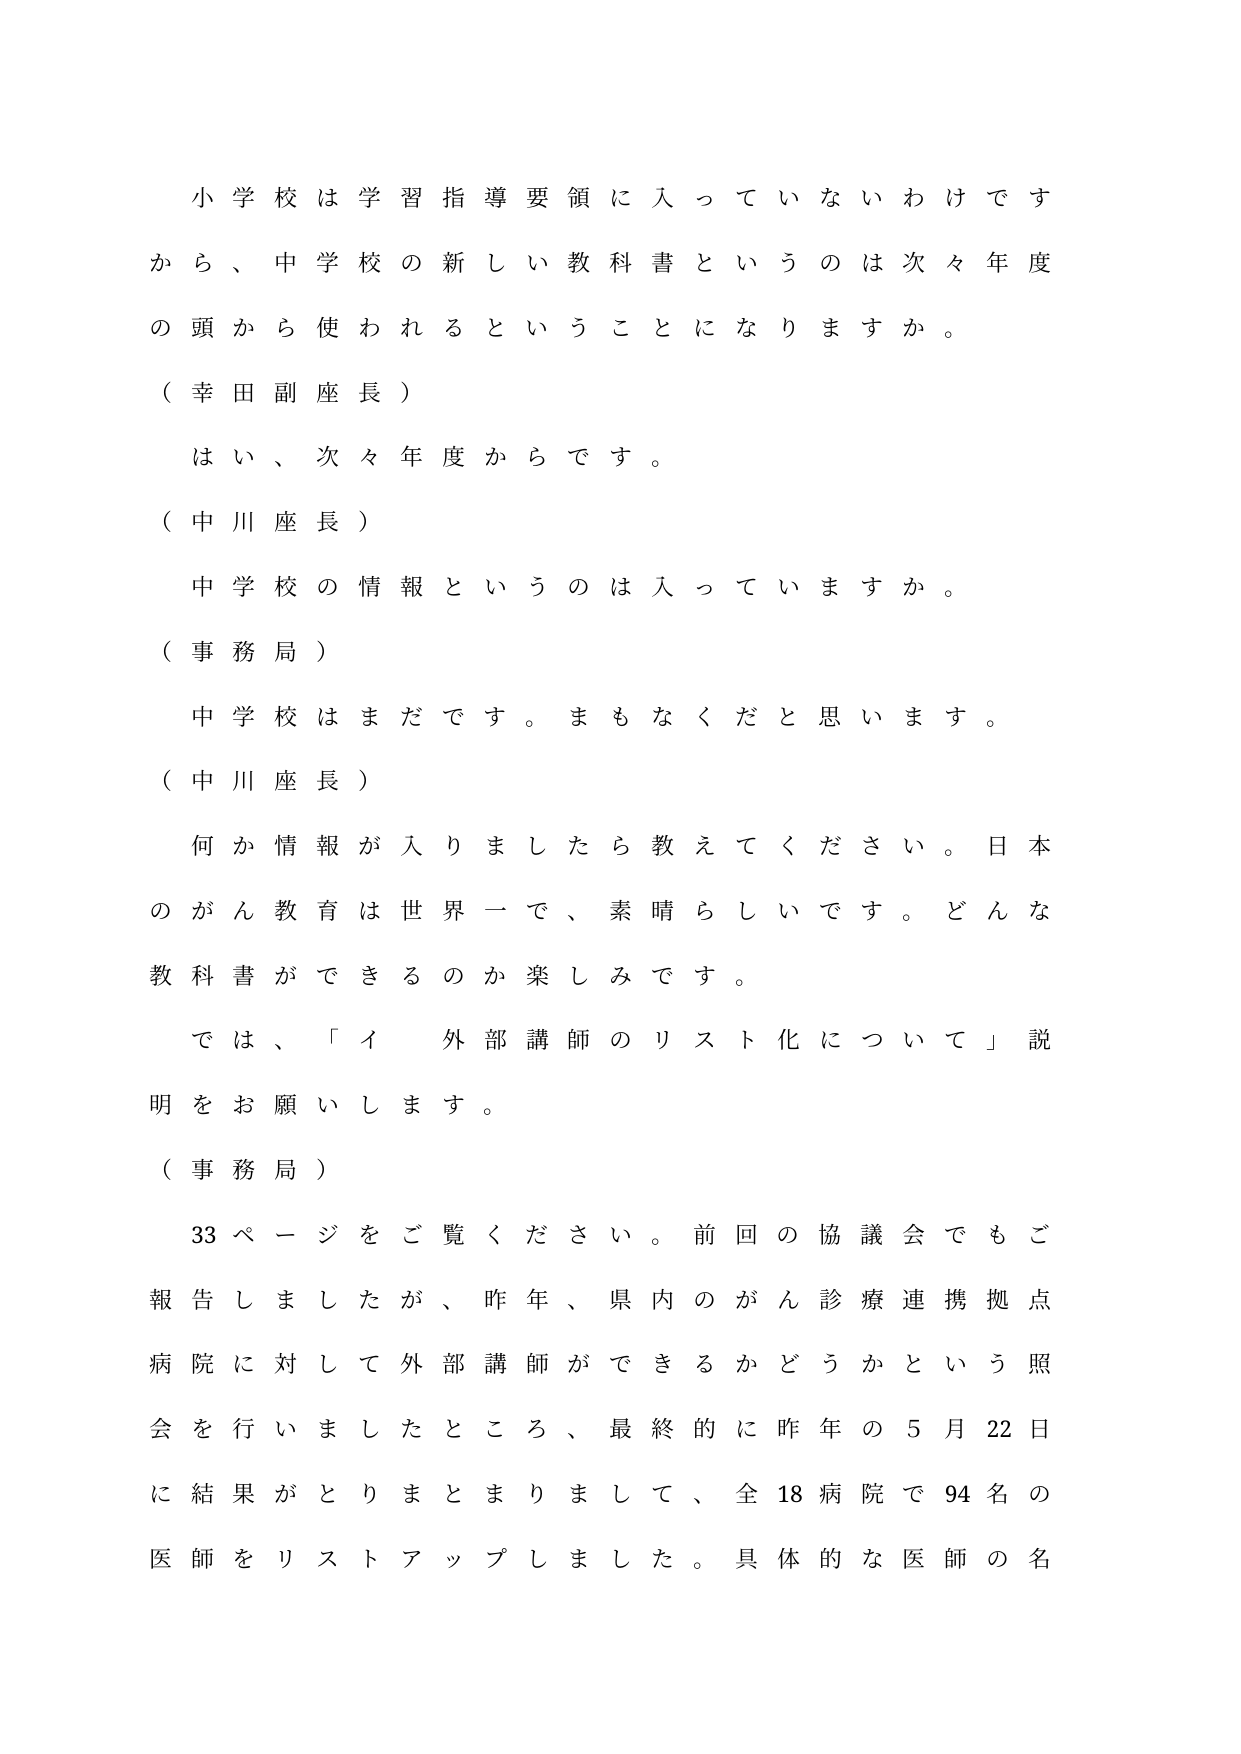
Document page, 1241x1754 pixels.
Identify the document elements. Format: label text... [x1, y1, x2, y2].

text （事務局） [149, 1136, 1091, 1201]
text （中川座長） [149, 747, 1091, 812]
text 小学校は学習指導要領に入っていないわけですから、中学校の新しい教科書というのは次々年度の頭から使われるということになりますか。 [149, 164, 1091, 359]
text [149, 1460, 1091, 1590]
text では、「イ 外部講師のリスト化について」説明をお願いします。 [149, 1007, 1091, 1136]
text 中学校はまだです。まもなくだと思います。 [149, 683, 1091, 747]
text （事務局） [149, 618, 1091, 683]
text 中学校の情報というのは入っていますか。 [149, 553, 1091, 618]
text 33ページをご覧ください。前回の協議会でもご報告しましたが、昨年、県内のがん診療連携拠点病院に対して外部講師ができるかどうかという照会を行いましたところ、最終的に昨年の５月22日 [149, 1201, 1091, 1460]
text （幸田副座長） [149, 359, 1091, 423]
text はい、次々年度からです。 [149, 423, 1091, 488]
text （中川座長） [149, 488, 1091, 553]
text 何か情報が入りましたら教えてください。日本のがん教育は世界一で、素晴らしいです。どんな教科書ができるのか楽しみです。 [149, 812, 1091, 1007]
